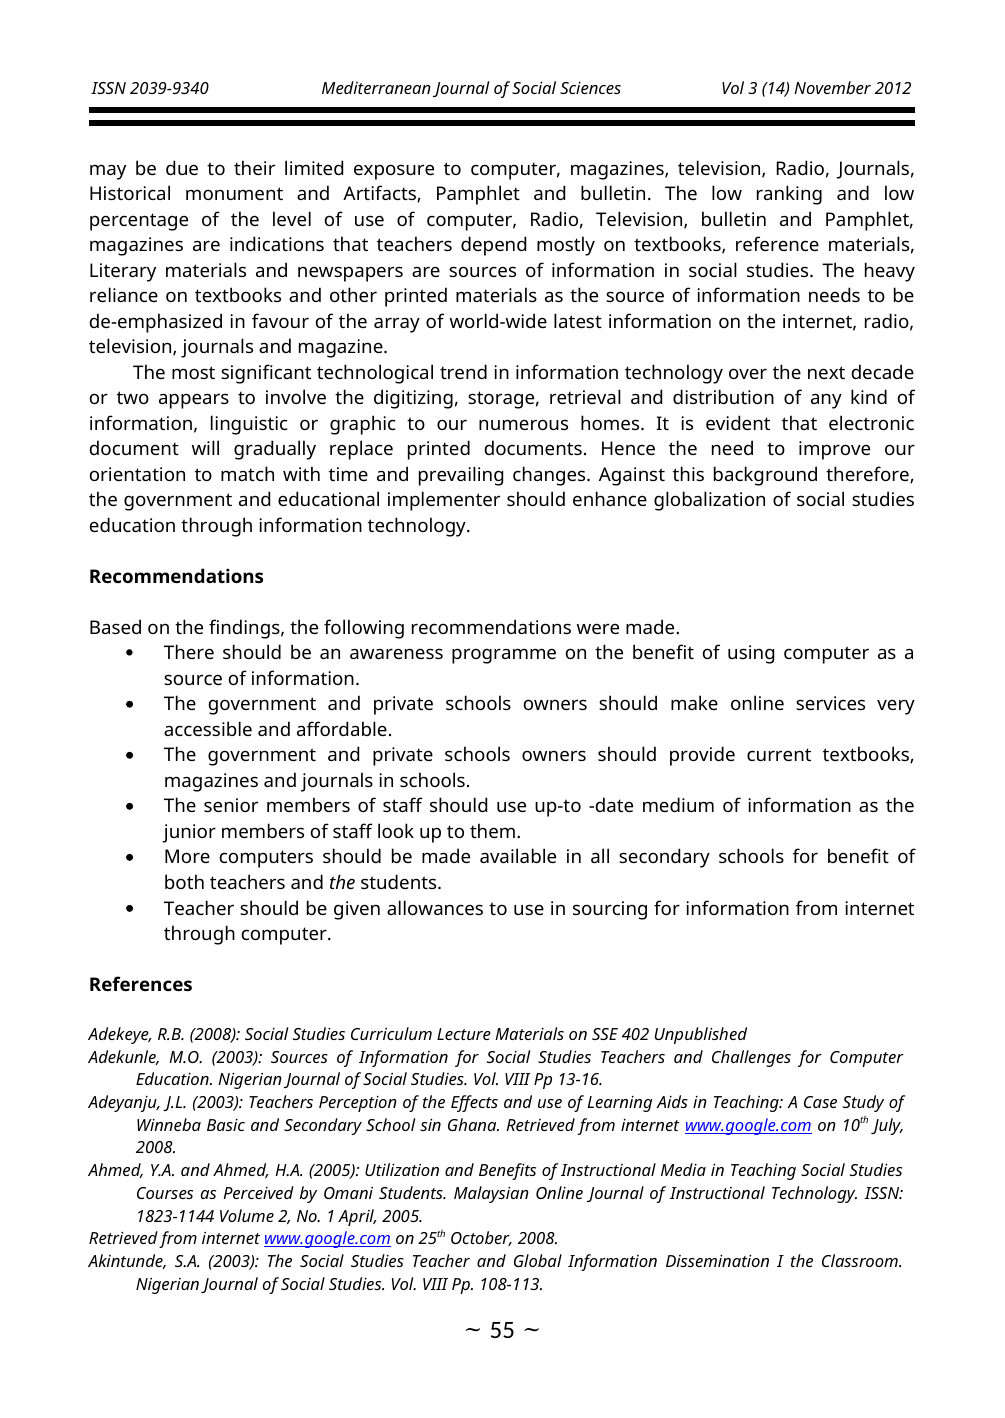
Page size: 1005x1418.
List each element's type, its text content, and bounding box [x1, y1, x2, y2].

text Akintunde, S.A. (2003): The Social Studies Teacher and Global Information Dissemination I the Classroom. Nigerian Journal of Social Studies. Vol. VIII Pp. 108-113. [89, 1249, 904, 1295]
text Adekeye, R.B. (2008): Social Studies Curriculum Lecture Materials on SSE 402 Unpublished [89, 1022, 904, 1045]
text References [89, 971, 915, 997]
list More computers should be made available in all secondary schools for benefit of both teachers and the students. [126, 844, 915, 895]
list The senior members of staff should use up-to -date medium of information as the junior members of staff look up to them. [126, 793, 915, 844]
text Recommendations [89, 563, 915, 589]
text Based on the findings, the following recommendations were made. [89, 614, 915, 640]
text Retrieved from internet www.google.com on 25th October, 2008. [89, 1227, 904, 1249]
text The most significant technological trend in information technology over the next decade or two appears to involve the digitizing, storage, retrieval and distribution of any kind of information, linguistic or graphic to our numerous homes. It is evident that electronic document will gradually replace printed documents. Hence the need to improve our orientation to match with time and prevailing changes. Against this background therefore, the government and educational implementer should enhance globalization of social studies education through information technology. [89, 359, 915, 538]
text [89, 155, 915, 359]
text Adeyanju, J.L. (2003): Teachers Perception of the Effects and use of Learning Aids in Teaching: A Case Study of Winneba Basic and Secondary School sin Ghana. Retrieved from internet www.google.com on 10th July, 2008. [89, 1091, 904, 1159]
text Adekunle, M.O. (2003): Sources of Information for Social Studies Teachers and Challenges for Computer Education. Nigerian Journal of Social Studies. Vol. VIII Pp 13-16. [89, 1045, 904, 1091]
list The government and private schools owners should provide current textbooks, magazines and journals in schools. [126, 742, 915, 793]
list The government and private schools owners should make online services very accessible and affordable. [126, 691, 915, 742]
list Teacher should be given allowances to use in sourcing for information from internet through computer. [126, 895, 915, 946]
list There should be an awareness programme on the benefit of using computer as a source of information. [126, 640, 915, 691]
text Ahmed, Y.A. and Ahmed, H.A. (2005): Utilization and Benefits of Instructional Media in Teaching Social Studies Courses as Perceived by Omani Students. Malaysian Online Journal of Instructional Technology. ISSN: 1823-1144 Volume 2, No. 1 April, 2005. [89, 1159, 904, 1227]
